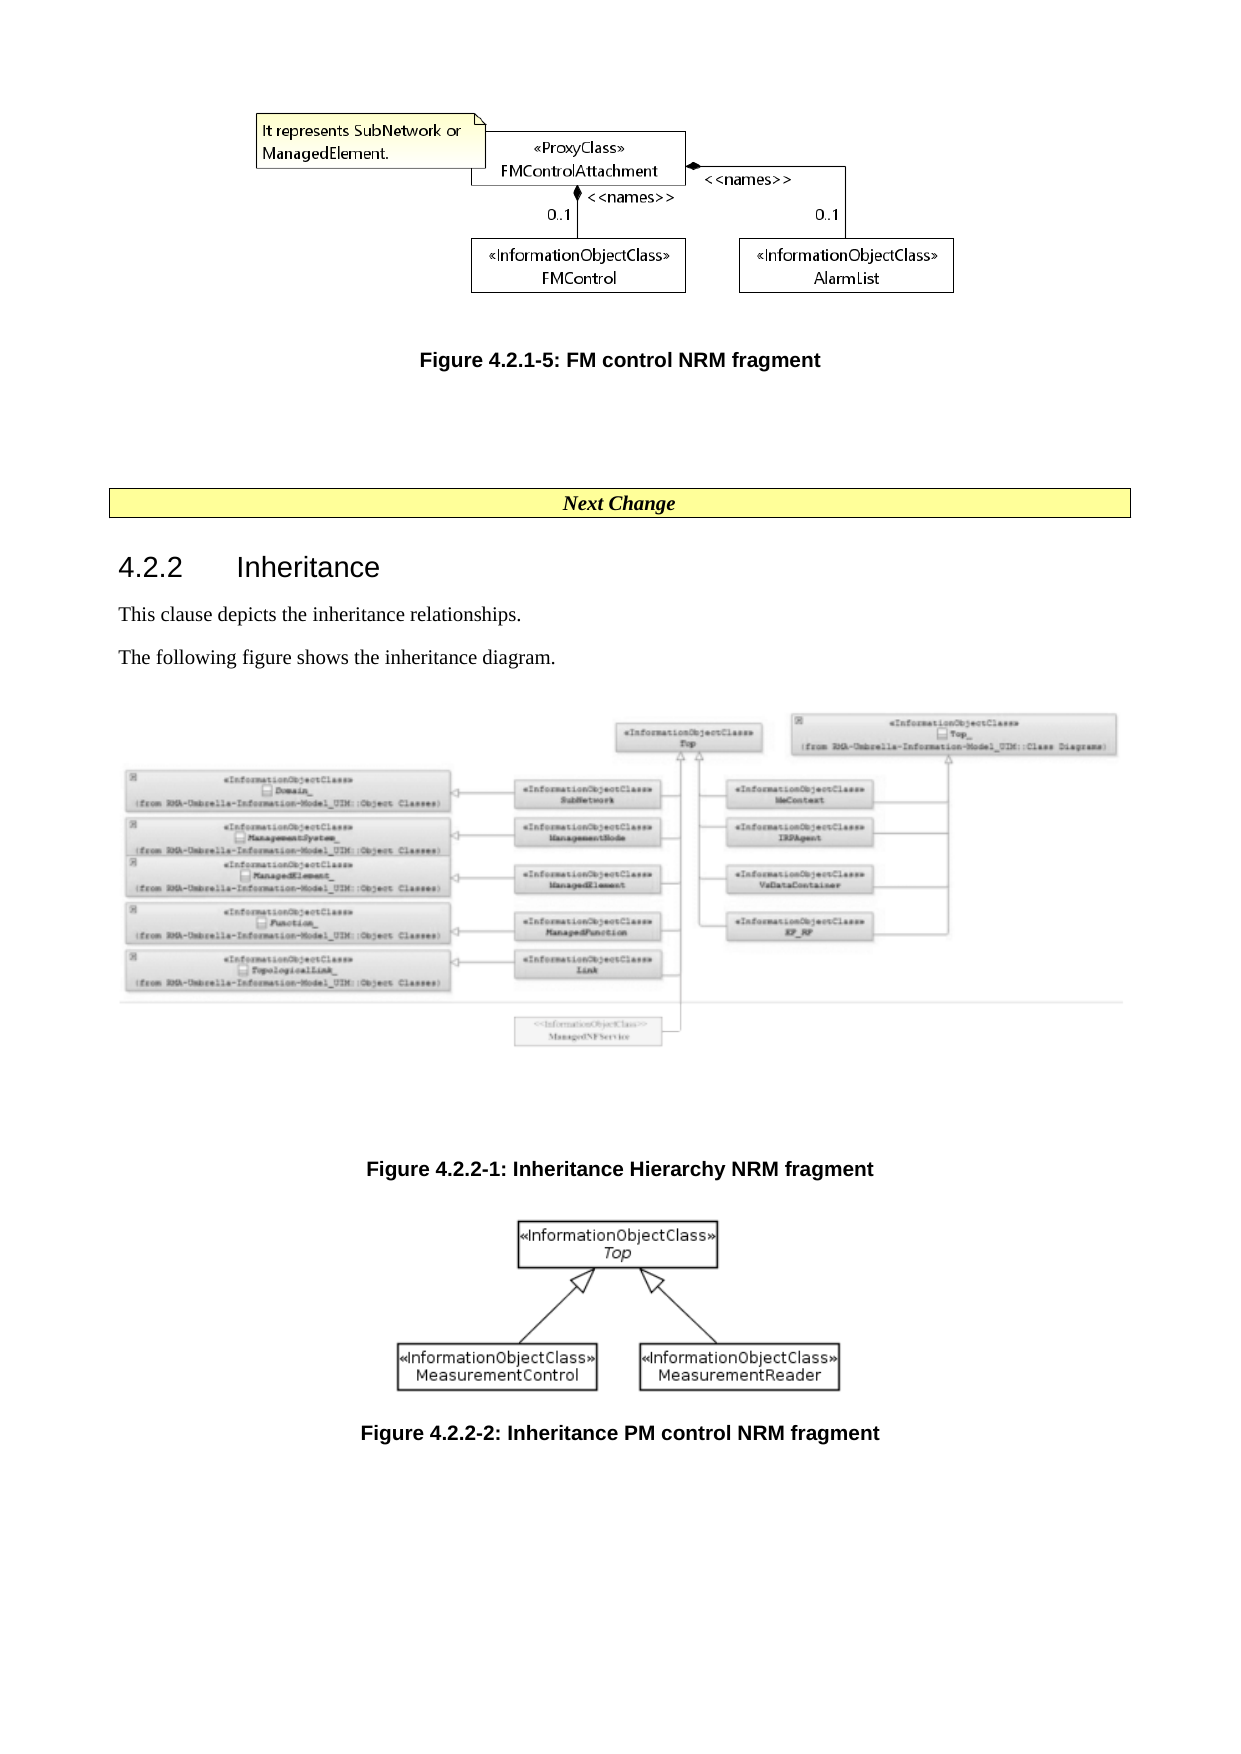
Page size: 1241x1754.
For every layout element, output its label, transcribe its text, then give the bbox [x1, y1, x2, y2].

text Next Change [110, 489, 1130, 517]
subtitle 4.2.2 Inheritance [118, 550, 1122, 583]
text Figure 4.2.2-1: Inheritance Hierarchy NRM fragment [118, 1156, 1122, 1180]
picture [247, 92, 993, 329]
text The following figure shows the inheritance diagram. [118, 645, 1122, 669]
text Figure 4.2.2-2: Inheritance PM control NRM fragment [118, 1421, 1122, 1444]
text This clause depicts the inheritance relationships. [118, 602, 1122, 626]
picture [390, 1211, 851, 1402]
